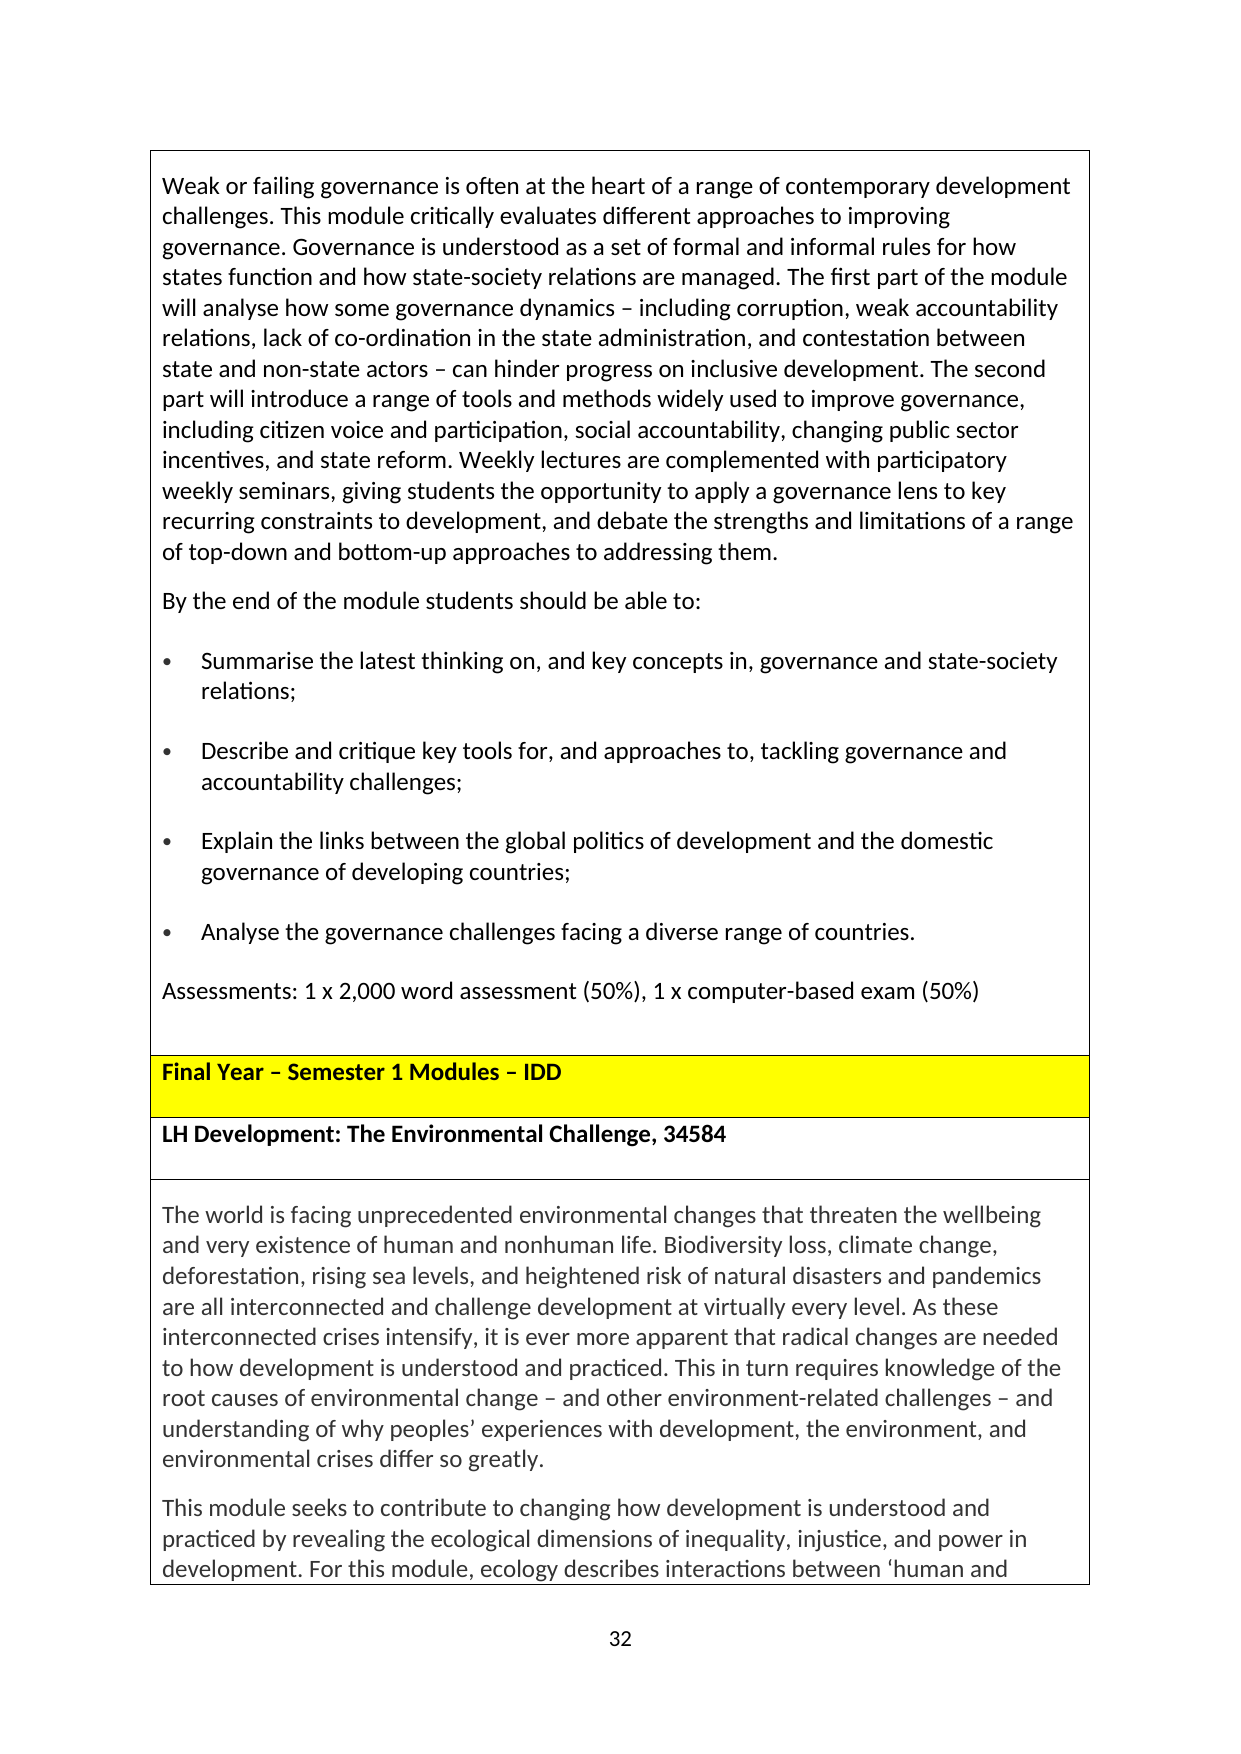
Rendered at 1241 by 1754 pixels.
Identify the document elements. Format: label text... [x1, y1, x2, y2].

table_cell Final Year – Semester 1 Modules – IDD [151, 1056, 1089, 1117]
table_cell Weak or failing governance is often at the heart of a range of contemporary development challenges. This module critically evaluates different approaches to improving governance. Governance is understood as a set of formal and informal rules for how states function and how state-society relations are managed. The first part of the module will analyse how some governance dynamics – including corruption, weak accountability relations, lack of co-ordination in the state administration, and contestation between state and non-state actors – can hinder progress on inclusive development. The second part will introduce a range of tools and methods widely used to improve governance, including citizen voice and participation, social accountability, changing public sector incentives, and state reform. Weekly lectures are complemented with participatory weekly seminars, giving students the opportunity to apply a governance lens to key recurring constraints to development, and debate the strengths and limitations of a range of top-down and bottom-up approaches to addressing them. By the end of the module students should be able to: Summarise the latest thinking on, and key concepts in, governance and state-society relations; Describe and critique key tools for, and approaches to, tackling governance and accountability challenges; Explain the links between the global politics of development and the domestic governance of developing countries; Analyse the governance challenges facing a diverse range of countries. Assessments: 1 x 2,000 word assessment (50%), 1 x computer-based exam (50%) [151, 151, 1089, 1055]
table_cell LH Development: The Environmental Challenge, 34584 [151, 1118, 1089, 1179]
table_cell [151, 1180, 1089, 1584]
